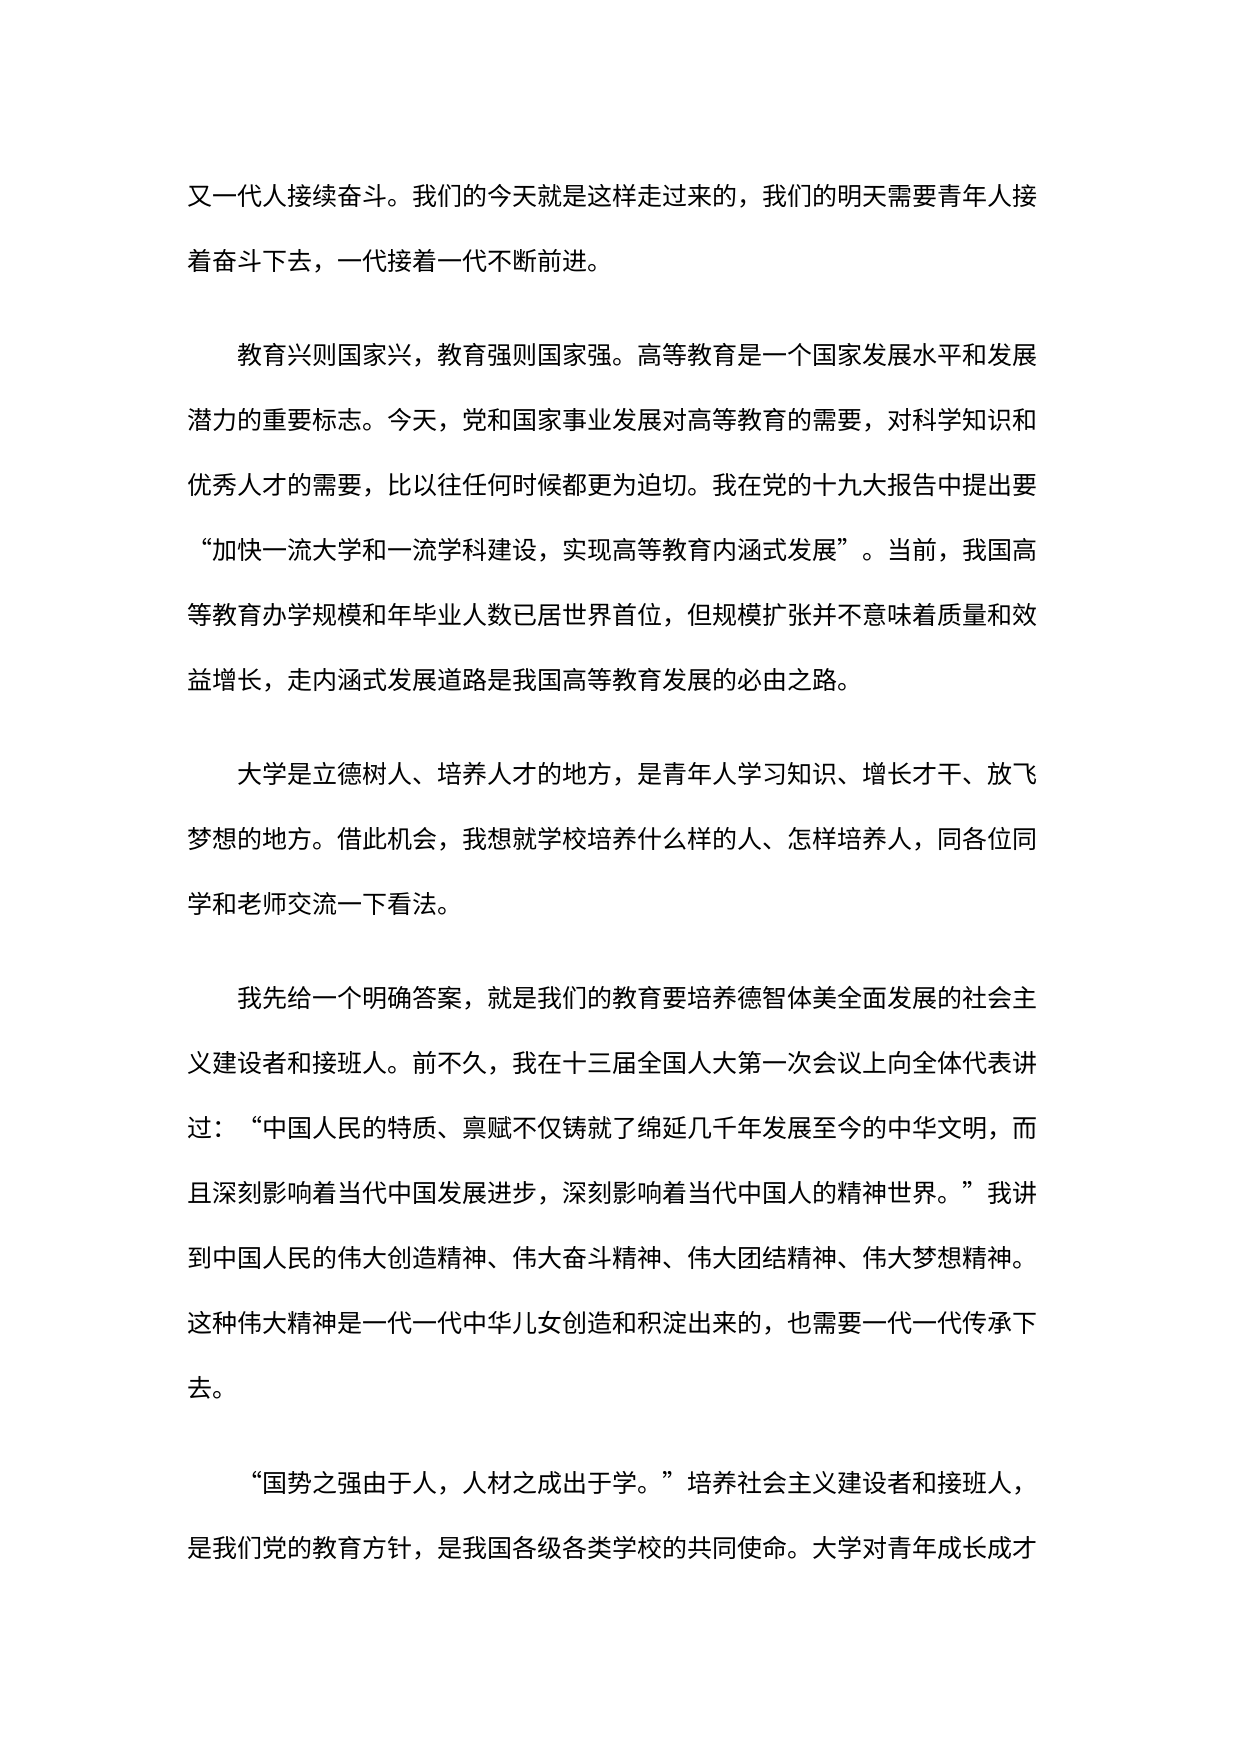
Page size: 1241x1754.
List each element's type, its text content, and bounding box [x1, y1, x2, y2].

text 我先给一个明确答案，就是我们的教育要培养德智体美全面发展的社会主义建设者和接班人。前不久，我在十三届全国人大第一次会议上向全体代表讲过：“中国人民的特质、禀赋不仅铸就了绵延几千年发展至今的中华文明，而且深刻影响着当代中国发展进步，深刻影响着当代中国人的精神世界。”我讲到中国人民的伟大创造精神、伟大奋斗精神、伟大团结精神、伟大梦想精神。这种伟大精神是一代一代中华儿女创造和积淀出来的，也需要一代一代传承下去。 [187, 964, 1053, 1419]
text 教育兴则国家兴，教育强则国家强。高等教育是一个国家发展水平和发展潜力的重要标志。今天，党和国家事业发展对高等教育的需要，对科学知识和优秀人才的需要，比以往任何时候都更为迫切。我在党的十九大报告中提出要“加快一流大学和一流学科建设，实现高等教育内涵式发展”。当前，我国高等教育办学规模和年毕业人数已居世界首位，但规模扩张并不意味着质量和效益增长，走内涵式发展道路是我国高等教育发展的必由之路。 [187, 321, 1053, 711]
text 大学是立德树人、培养人才的地方，是青年人学习知识、增长才干、放飞梦想的地方。借此机会，我想就学校培养什么样的人、怎样培养人，同各位同学和老师交流一下看法。 [187, 740, 1053, 935]
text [187, 162, 1053, 292]
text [187, 1449, 1053, 1579]
